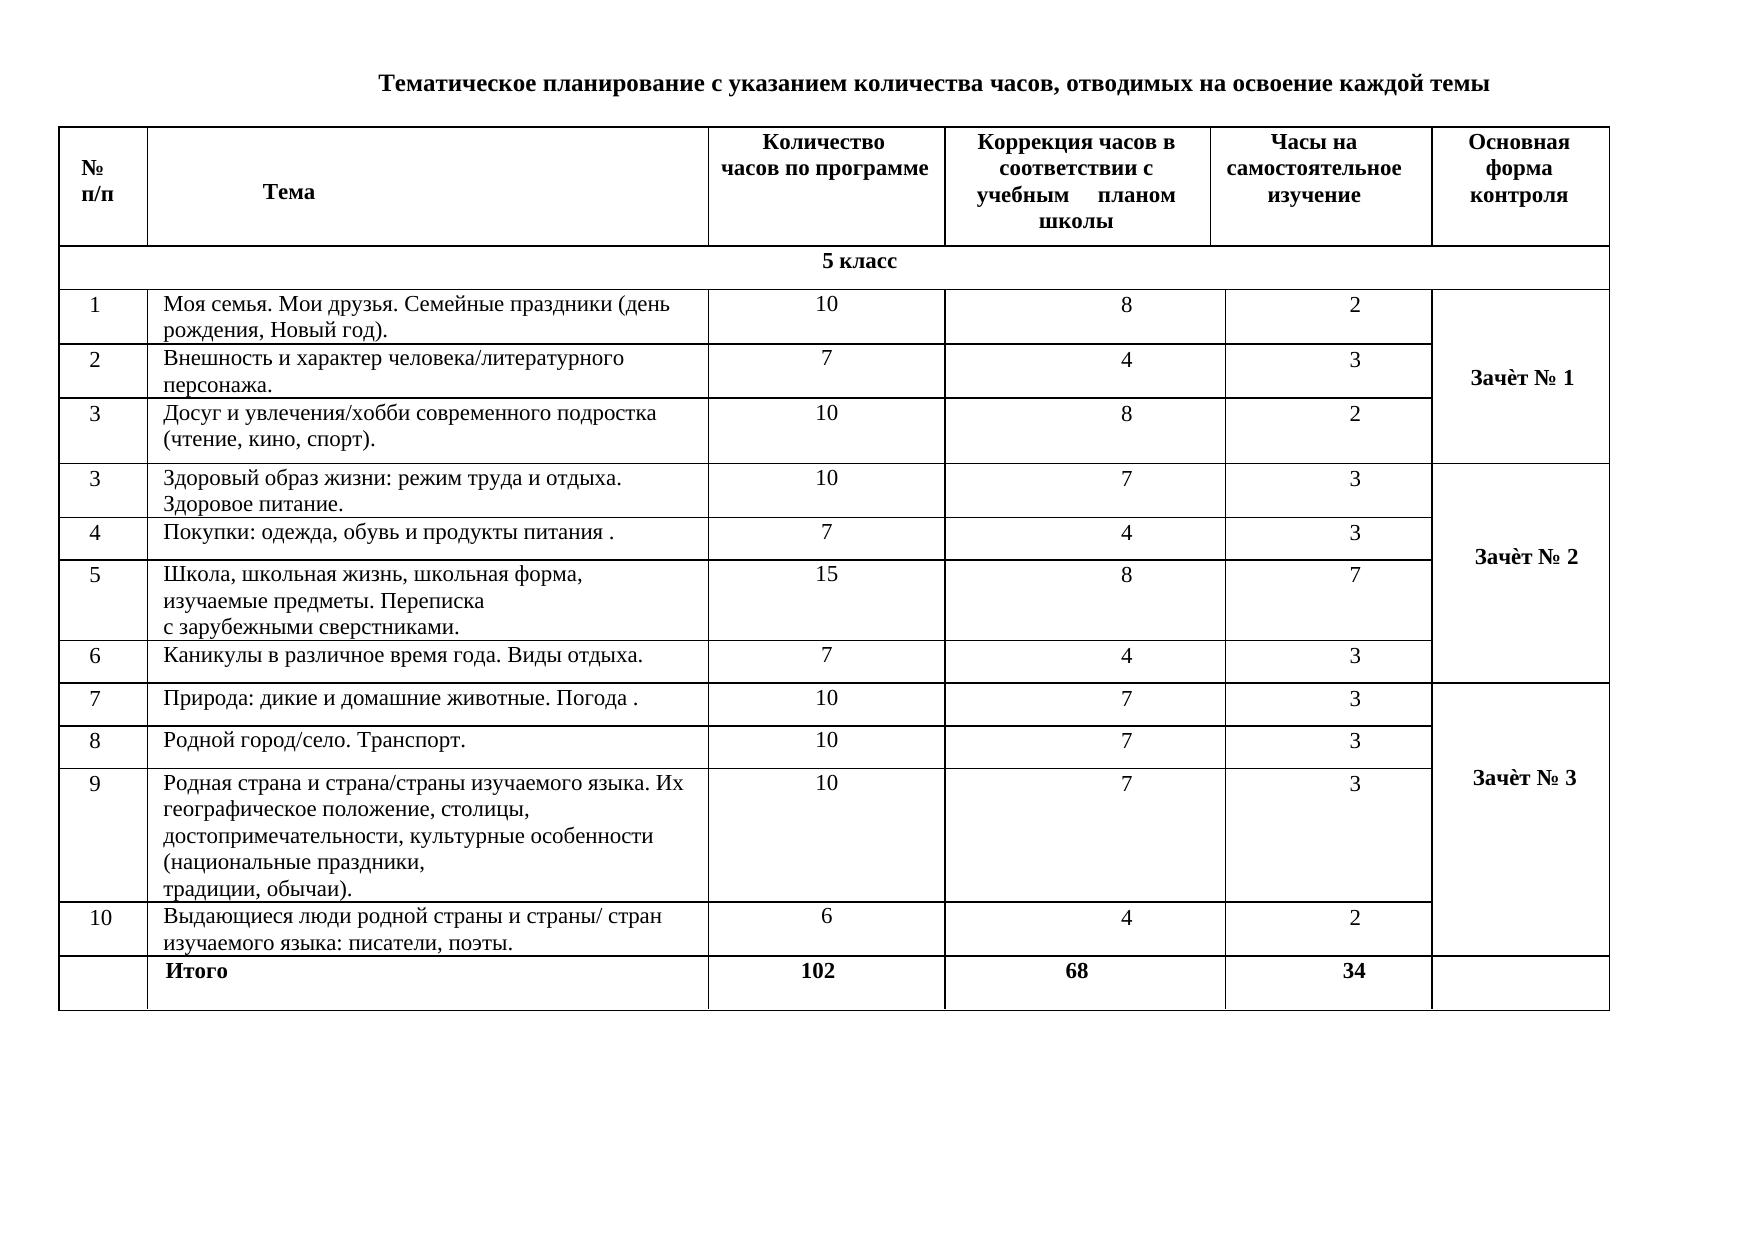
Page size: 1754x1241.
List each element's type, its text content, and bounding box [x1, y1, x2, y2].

table_cell 2 [60, 345, 147, 397]
table_cell 7 [709, 345, 944, 397]
table_cell [1433, 957, 1609, 1009]
table_cell Покупки: одежда, обувь и продукты питания . [148, 518, 708, 559]
table_cell 3 [1226, 518, 1431, 559]
text Тематическое планирование с указанием количества часов, отводимых на освоение каждой темы [291, 68, 1660, 97]
table_cell 2 [1226, 290, 1431, 343]
table_cell Родной город/село. Транспорт. [148, 727, 708, 768]
table_cell 8 [946, 290, 1225, 343]
table_cell 7 [946, 684, 1225, 725]
table_header Часы на самостоятельное изучение [1211, 128, 1431, 245]
table_header Тема [148, 128, 708, 245]
table_cell 7 [946, 727, 1225, 768]
table_cell Досуг и увлечения/хобби современного подростка (чтение, кино, спорт). [148, 399, 708, 462]
table_cell 4 [946, 518, 1225, 559]
table_header Основная форма контроля [1433, 128, 1609, 245]
table_cell 10 [709, 290, 944, 343]
table_cell 10 [709, 769, 944, 901]
table_cell 6 [60, 641, 147, 682]
table_cell 3 [60, 399, 147, 462]
table_cell 3 [1226, 641, 1431, 682]
table_cell 4 [946, 345, 1225, 397]
table_cell Зачѐт № 2 [1433, 464, 1609, 682]
table_cell 5 класс [60, 247, 1609, 289]
table_cell 7 [946, 769, 1225, 901]
table_cell Родная страна и страна/страны изучаемого языка. Их географическое положение, столицы, достопримечательности, культурные особенности (национальные праздники, традиции, обычаи). [148, 769, 708, 901]
table_cell 6 [709, 903, 944, 955]
table_cell Моя семья. Мои друзья. Семейные праздники (день рождения, Новый год). [148, 290, 708, 343]
table_cell Итого [148, 957, 708, 1009]
table_cell 15 [709, 561, 944, 639]
table_cell Зачѐт № 1 [1433, 290, 1609, 462]
table_cell 7 [709, 641, 944, 682]
table_cell 5 [60, 561, 147, 639]
table_cell 10 [709, 464, 944, 517]
table_cell 8 [946, 399, 1225, 462]
table_cell Выдающиеся люди родной страны и страны/ стран изучаемого языка: писатели, поэты. [148, 903, 708, 955]
table_cell 4 [946, 641, 1225, 682]
table_cell 2 [1226, 903, 1431, 955]
table_cell 7 [60, 684, 147, 725]
table_cell Зачѐт № 3 [1433, 684, 1609, 955]
table_cell 2 [1226, 399, 1431, 462]
table_cell [60, 957, 147, 1009]
table_cell 3 [1226, 727, 1431, 768]
table_cell Каникулы в различное время года. Виды отдыха. [148, 641, 708, 682]
table_header № п/п [60, 128, 147, 245]
table_cell 68 [946, 957, 1225, 1009]
table_cell 10 [709, 399, 944, 462]
table_cell 8 [60, 727, 147, 768]
table_header Количество часов по программе [709, 128, 944, 245]
table_cell 7 [709, 518, 944, 559]
table_cell 10 [709, 727, 944, 768]
table_cell 3 [60, 464, 147, 517]
table_cell Здоровый образ жизни: режим труда и отдыха. Здоровое питание. [148, 464, 708, 517]
table_cell 3 [1226, 684, 1431, 725]
table_cell 4 [946, 903, 1225, 955]
table_cell 102 [709, 957, 944, 1009]
table_cell 10 [60, 903, 147, 955]
table_header Коррекция часов в соответствии с учебным планом школы [946, 128, 1210, 245]
table_cell Внешность и характер человека/литературного персонажа. [148, 345, 708, 397]
table_cell 3 [1226, 769, 1431, 901]
table_cell 3 [1226, 345, 1431, 397]
table_cell 9 [60, 769, 147, 901]
table_cell 8 [946, 561, 1225, 639]
table_cell 10 [709, 684, 944, 725]
table_cell 7 [1226, 561, 1431, 639]
table_cell Природа: дикие и домашние животные. Погода . [148, 684, 708, 725]
table_cell 4 [60, 518, 147, 559]
table_cell 7 [946, 464, 1225, 517]
table_cell 1 [60, 290, 147, 343]
table_cell 34 [1226, 957, 1431, 1009]
table_cell 3 [1226, 464, 1431, 517]
table_cell Школа, школьная жизнь, школьная форма, изучаемые предметы. Переписка с зарубежными сверстниками. [148, 561, 708, 639]
